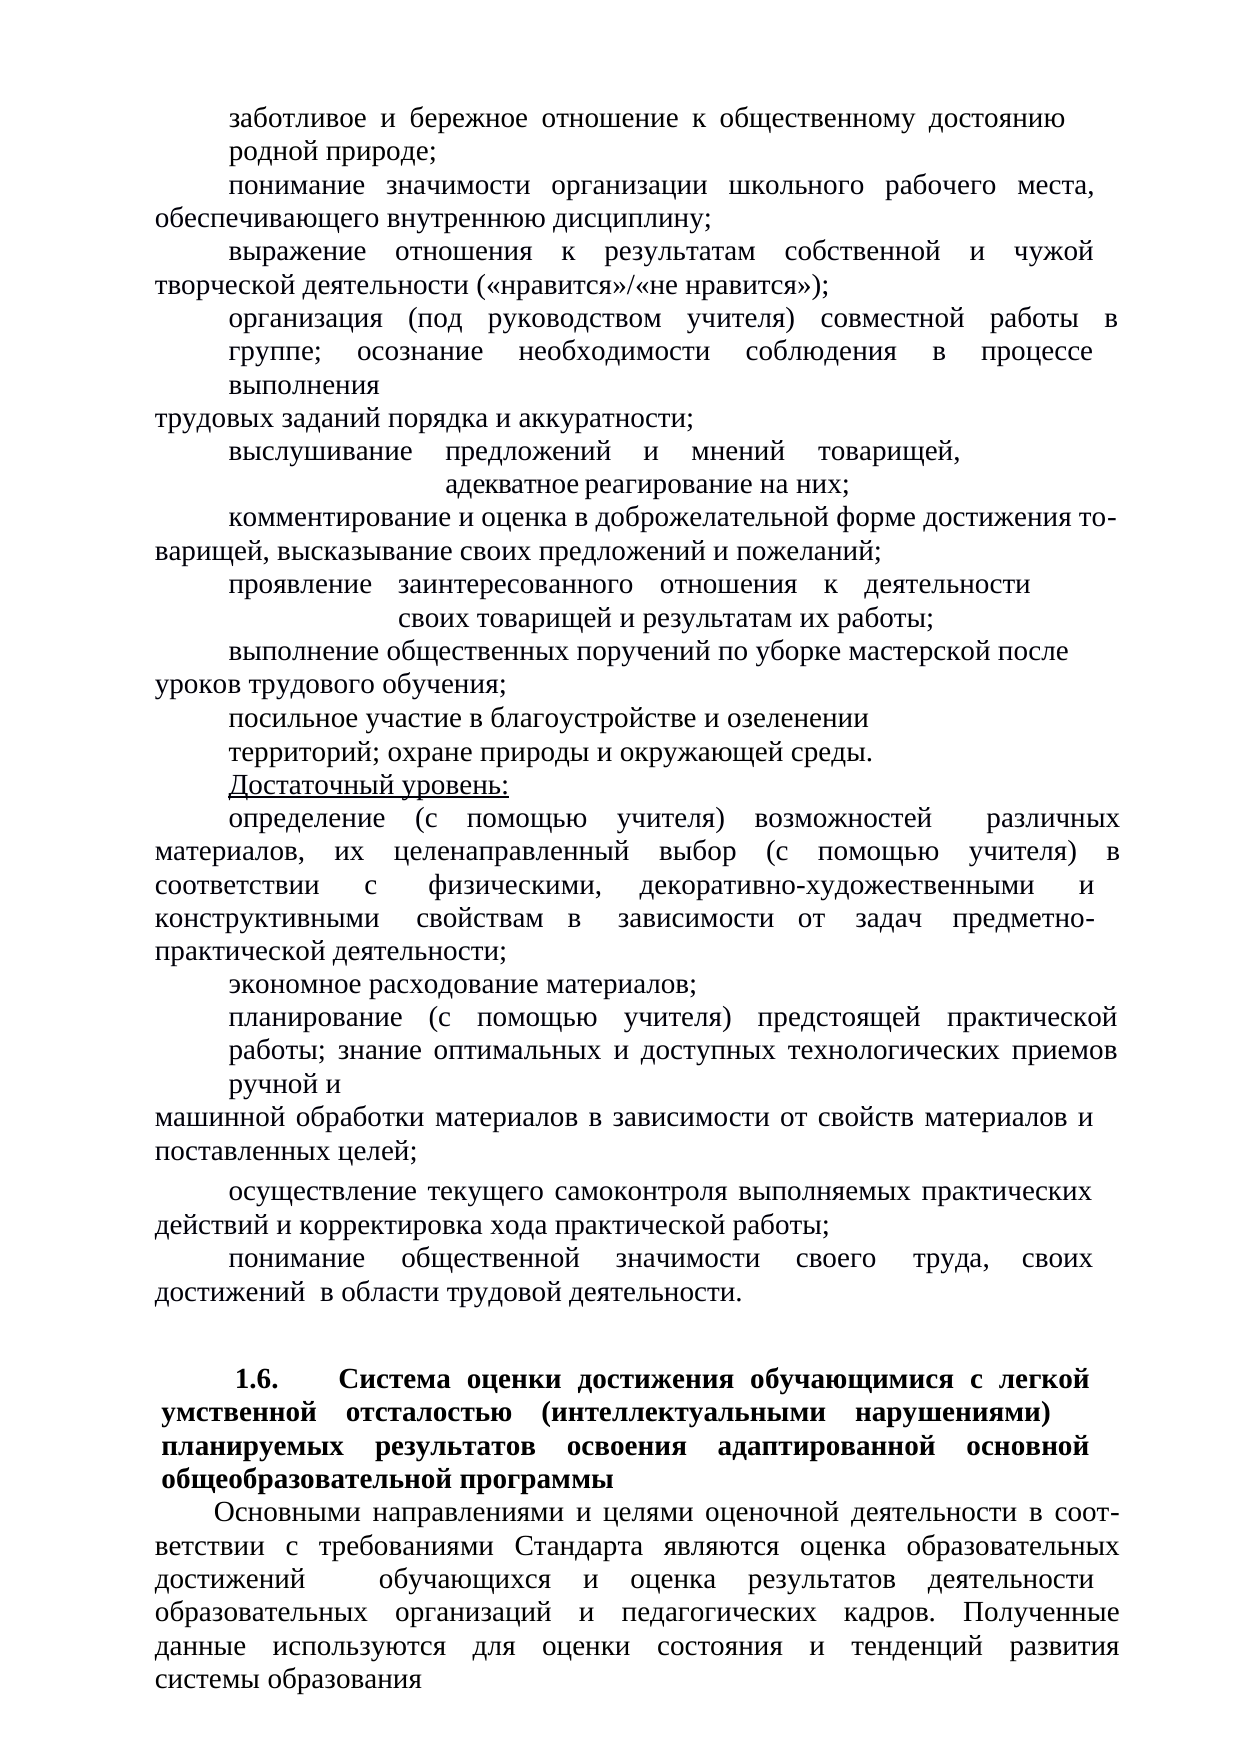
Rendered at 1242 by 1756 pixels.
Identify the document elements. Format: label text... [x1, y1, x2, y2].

text трудовых заданий порядка и аккуратности; [154, 401, 1155, 434]
text проявление заинтересованного отношения к деятельности своих товарищей и результатам их работы; [228, 566, 1061, 633]
text машинной обработки материалов в зависимости от свойств материалов и поставленных целей; [154, 1099, 1123, 1166]
text заботливое и бережное отношение к общественному достоянию родной природе; [228, 100, 1155, 167]
text понимание значимости организации школьного рабочего места, обеспечивающего внутреннюю дисциплину; [154, 167, 1124, 234]
text осуществление текущего самоконтроля выполняемых практических действий и корректировка хода практической работы; [154, 1173, 1122, 1241]
text выражение отношения к результатам собственной и чужой творческой деятельности («нравится»/«не нравится»); [154, 234, 1123, 301]
text планирование (с помощью учителя) предстоящей практической работы; знание оптимальных и доступных технологических приемов ручной и [228, 1000, 1118, 1099]
text выполнение общественных поручений по уборке мастерской после уроков трудового обучения; [154, 634, 1098, 700]
text выслушивание предложений и мнений товарищей, адекватноереагирование на них; [228, 434, 991, 500]
text комментирование и оценка в доброжелательной форме достижения то-варищей, высказывание своих предложений и пожеланий; [154, 500, 1146, 566]
text организация (под руководством учителя) совместной работы в группе; осознание необходимости соблюдения в процессе выполнения [228, 301, 1118, 400]
text определение (с помощью учителя) возможностей различных материалов, их целенаправленный выбор (с помощью учителя) в соответствии с физическими, декоративно-художественными и конструктивными свойствам в зависимости от задач предметно-практической деятельности; [154, 801, 1120, 967]
text экономное расходование материалов; [228, 967, 1155, 1000]
text посильное участие в благоустройстве и озеленении территорий; охране природы и окружающей среды. Достаточный уровень: [228, 700, 902, 801]
text 1.6. Система оценки достижения обучающимися с легкой умственной отсталостью (интеллектуальными нарушениями) планируемых результатов освоения адаптированной основной общеобразовательной программы [161, 1361, 1119, 1495]
text понимание общественной значимости своего труда, своих достижений в области трудовой деятельности. [154, 1241, 1123, 1308]
text Основными направлениями и целями оценочной деятельности в соот-ветствии с требованиями Стандарта являются оценка образовательных достижений обучающихся и оценка результатов деятельности образовательных организаций и педагогических кадров. Полученные данные используются для оценки состояния и тенденций развития системы образования [154, 1495, 1120, 1694]
